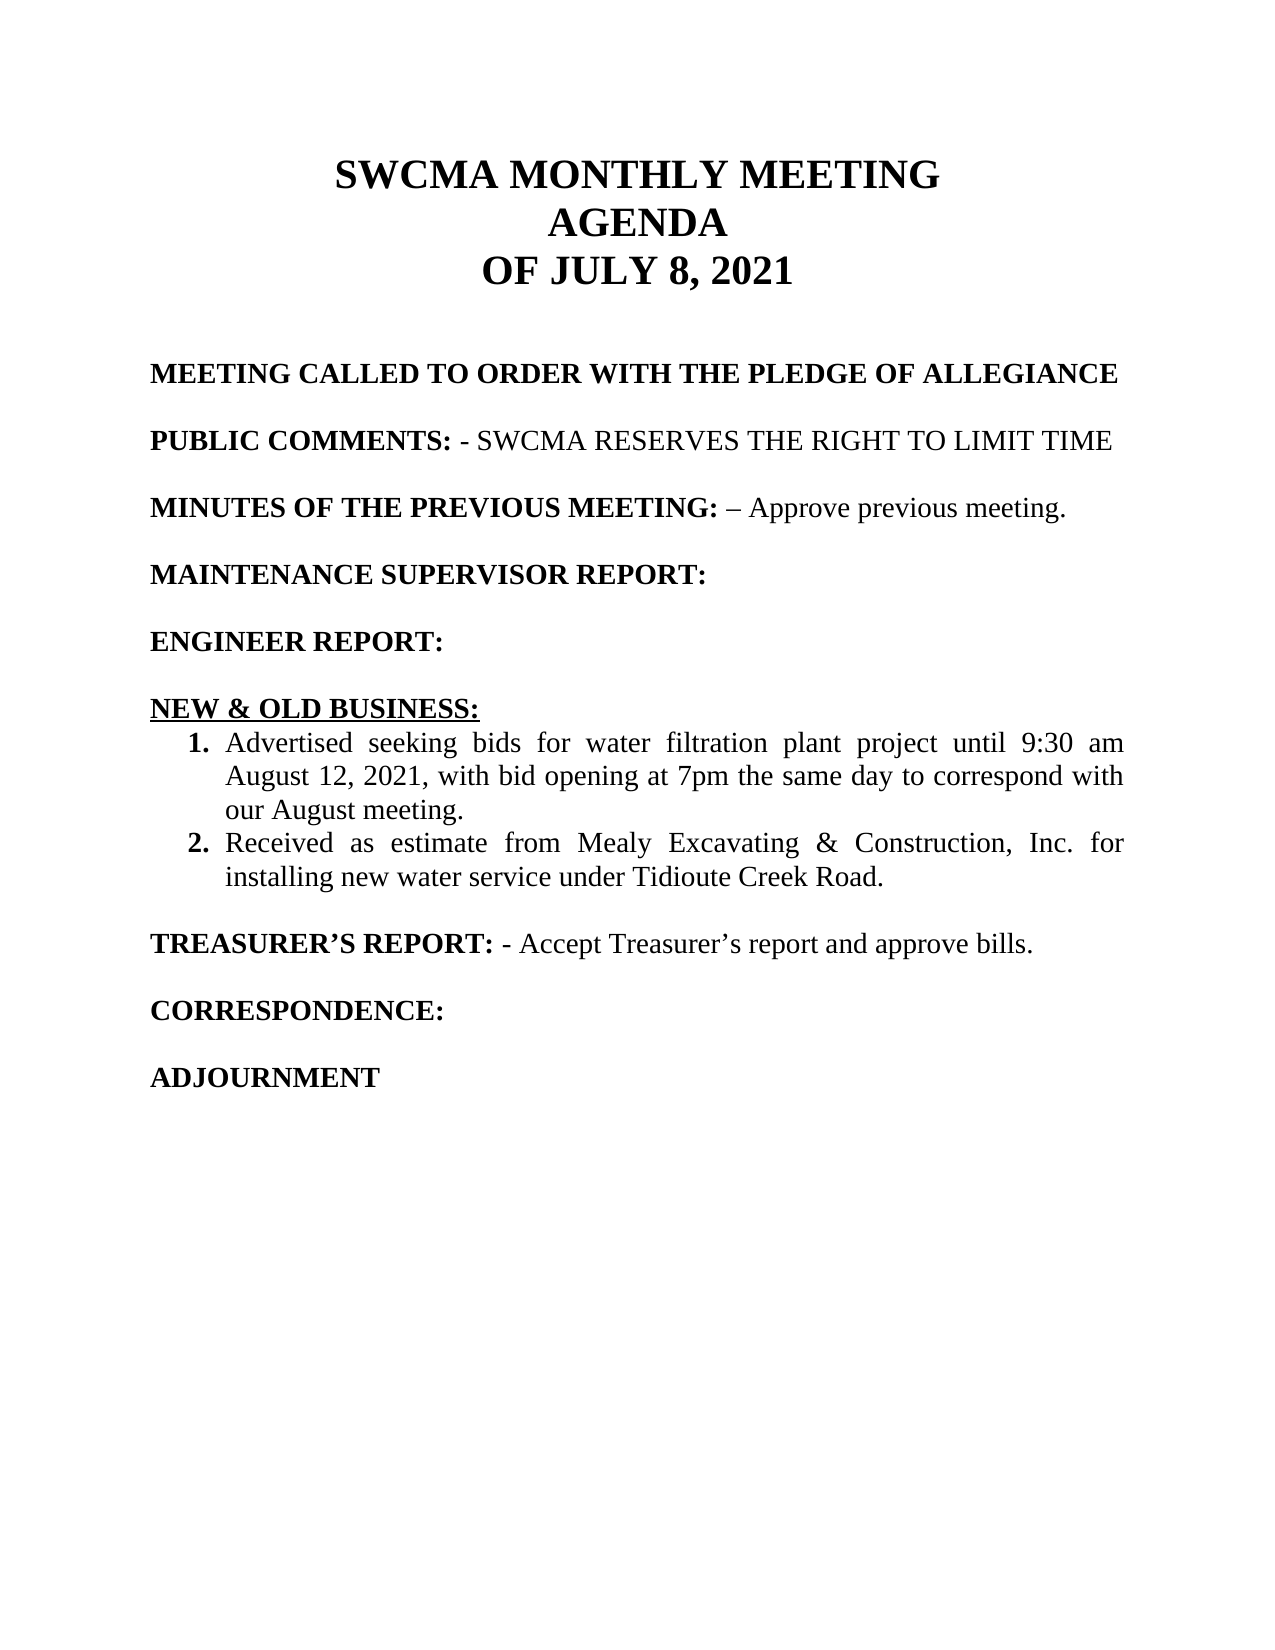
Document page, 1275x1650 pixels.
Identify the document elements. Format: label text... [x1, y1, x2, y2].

text MINUTES OF THE PREVIOUS MEETING: – Approve previous meeting. [150, 490, 1125, 524]
text SWCMA MONTHLY MEETING [150, 150, 1125, 198]
text CORRESPONDENCE: [150, 993, 1125, 1027]
text OF JULY 8, 2021 [150, 246, 1125, 294]
text AGENDA [150, 198, 1125, 246]
text ENGINEER REPORT: [150, 624, 1125, 658]
list Received as estimate from Mealy Excavating & Construction, Inc. for installing new water service under Tidioute Creek Road. [187, 826, 1125, 893]
text PUBLIC COMMENTS: - SWCMA RESERVES THE RIGHT TO LIMIT TIME [150, 423, 1125, 457]
text MAINTENANCE SUPERVISOR REPORT: [150, 557, 1125, 591]
text NEW & OLD BUSINESS: [150, 691, 1125, 725]
text TREASURER’S REPORT: - Accept Treasurer’s report and approve bills. [150, 926, 1125, 960]
text ADJOURNMENT [150, 1060, 1125, 1094]
text MEETING CALLED TO ORDER WITH THE PLEDGE OF ALLEGIANCE [150, 356, 1125, 389]
list Advertised seeking bids for water filtration plant project until 9:30 am August 12, 2021, with bid opening at 7pm the same day to correspond with our August meeting. [187, 725, 1125, 826]
